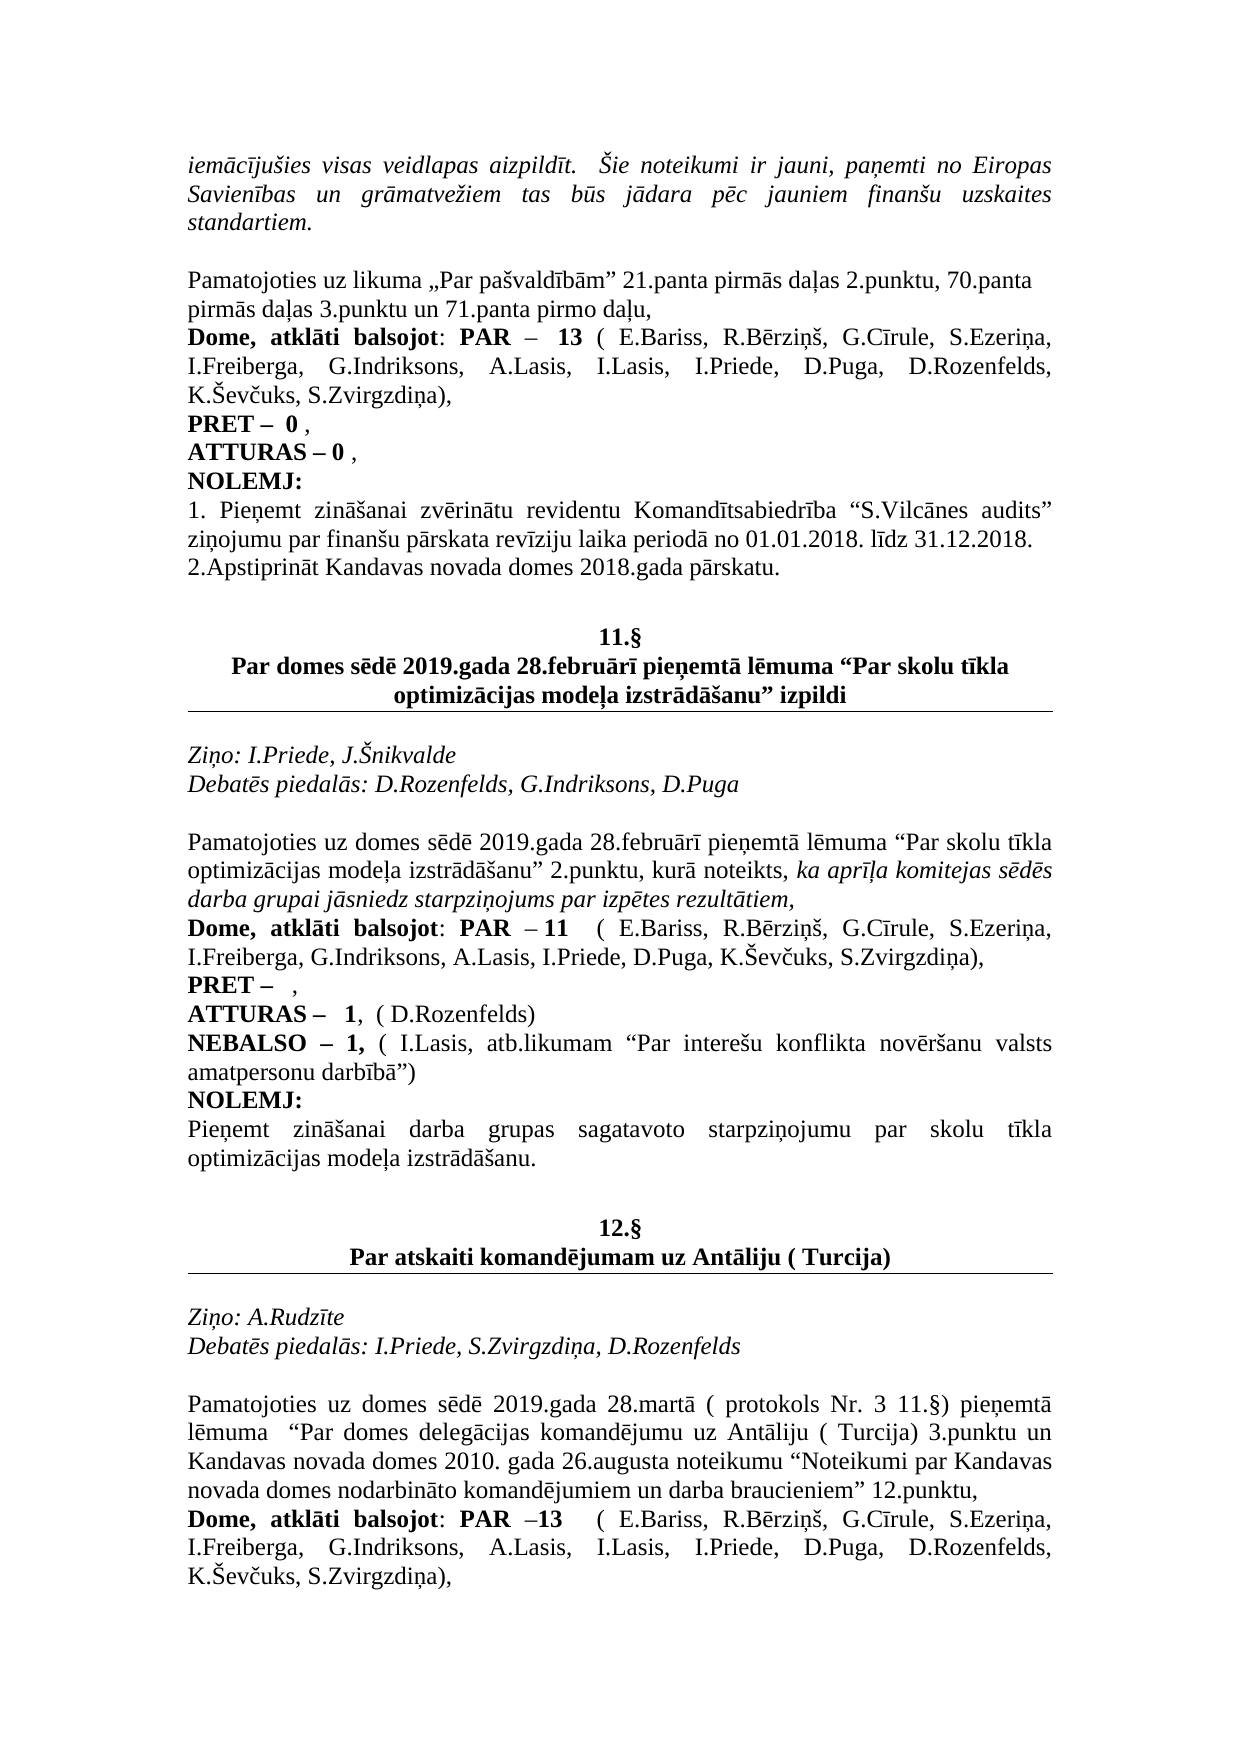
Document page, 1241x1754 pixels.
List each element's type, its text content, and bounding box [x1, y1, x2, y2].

text NOLEMJ: [187, 466, 1053, 495]
text 2.Apstiprināt Kandavas novada domes 2018.gada pārskatu. [187, 552, 1053, 581]
text PRET – , [187, 971, 1053, 999]
text Ziņo: I.Priede, J.Šnikvalde [187, 741, 1053, 769]
text Pieņemt zināšanai darba grupas sagatavoto starpziņojumu par skolu tīkla optimizācijas modeļa izstrādāšanu. [187, 1114, 1053, 1172]
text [187, 150, 1053, 236]
text Pamatojoties uz likuma „Par pašvaldībām” 21.panta pirmās daļas 2.punktu, 70.panta pirmās daļas 3.punktu un 71.panta pirmo daļu, [187, 265, 1053, 322]
text Pamatojoties uz domes sēdē 2019.gada 28.februārī pieņemtā lēmuma “Par skolu tīkla optimizācijas modeļa izstrādāšanu” 2.punktu, kurā noteikts, ka aprīļa komitejas sēdēs darba grupai jāsniedz starpziņojums par izpētes rezultātiem, [187, 827, 1053, 913]
text ATTURAS – 0 , [187, 437, 1053, 466]
text 12.§ [187, 1213, 1053, 1242]
text Par domes sēdē 2019.gada 28.februārī pieņemtā lēmuma “Par skolu tīkla optimizācijas modeļa izstrādāšanu” izpildi [187, 651, 1053, 712]
text Par atskaiti komandējumam uz Antāliju ( Turcija) [187, 1242, 1053, 1274]
text Dome, atklāti balsojot: PAR – 13 ( E.Bariss, R.Bērziņš, G.Cīrule, S.Ezeriņa, I.Freiberga, G.Indriksons, A.Lasis, I.Lasis, I.Priede, D.Puga, D.Rozenfelds, K.Ševčuks, S.Zvirgzdiņa), [187, 322, 1053, 409]
text NOLEMJ: [187, 1086, 1053, 1114]
text Pamatojoties uz domes sēdē 2019.gada 28.martā ( protokols Nr. 3 11.§) pieņemtā lēmuma “Par domes delegācijas komandējumu uz Antāliju ( Turcija) 3.punktu un Kandavas novada domes 2010. gada 26.augusta noteikumu “Noteikumi par Kandavas novada domes nodarbināto komandējumiem un darba braucieniem” 12.punktu, [187, 1389, 1053, 1504]
text PRET – 0 , [187, 409, 1053, 437]
text Dome, atklāti balsojot: PAR – 11 ( E.Bariss, R.Bērziņš, G.Cīrule, S.Ezeriņa, I.Freiberga, G.Indriksons, A.Lasis, I.Priede, D.Puga, K.Ševčuks, S.Zvirgzdiņa), [187, 913, 1053, 971]
text Ziņo: A.Rudzīte [187, 1302, 1053, 1331]
text NEBALSO – 1, ( I.Lasis, atb.likumam “Par interešu konflikta novēršanu valsts amatpersonu darbībā”) [187, 1028, 1053, 1086]
text Dome, atklāti balsojot: PAR –13 ( E.Bariss, R.Bērziņš, G.Cīrule, S.Ezeriņa, I.Freiberga, G.Indriksons, A.Lasis, I.Lasis, I.Priede, D.Puga, D.Rozenfelds, K.Ševčuks, S.Zvirgzdiņa), [187, 1504, 1053, 1590]
text ATTURAS – 1, ( D.Rozenfelds) [187, 999, 1053, 1028]
text 1. Pieņemt zināšanai zvērinātu revidentu Komandītsabiedrība “S.Vilcānes audits” ziņojumu par finanšu pārskata revīziju laika periodā no 01.01.2018. līdz 31.12.2018. [187, 495, 1053, 552]
text Debatēs piedalās: I.Priede, S.Zvirgzdiņa, D.Rozenfelds [187, 1331, 1053, 1360]
text 11.§ [187, 622, 1053, 651]
text Debatēs piedalās: D.Rozenfelds, G.Indriksons, D.Puga [187, 769, 1053, 798]
